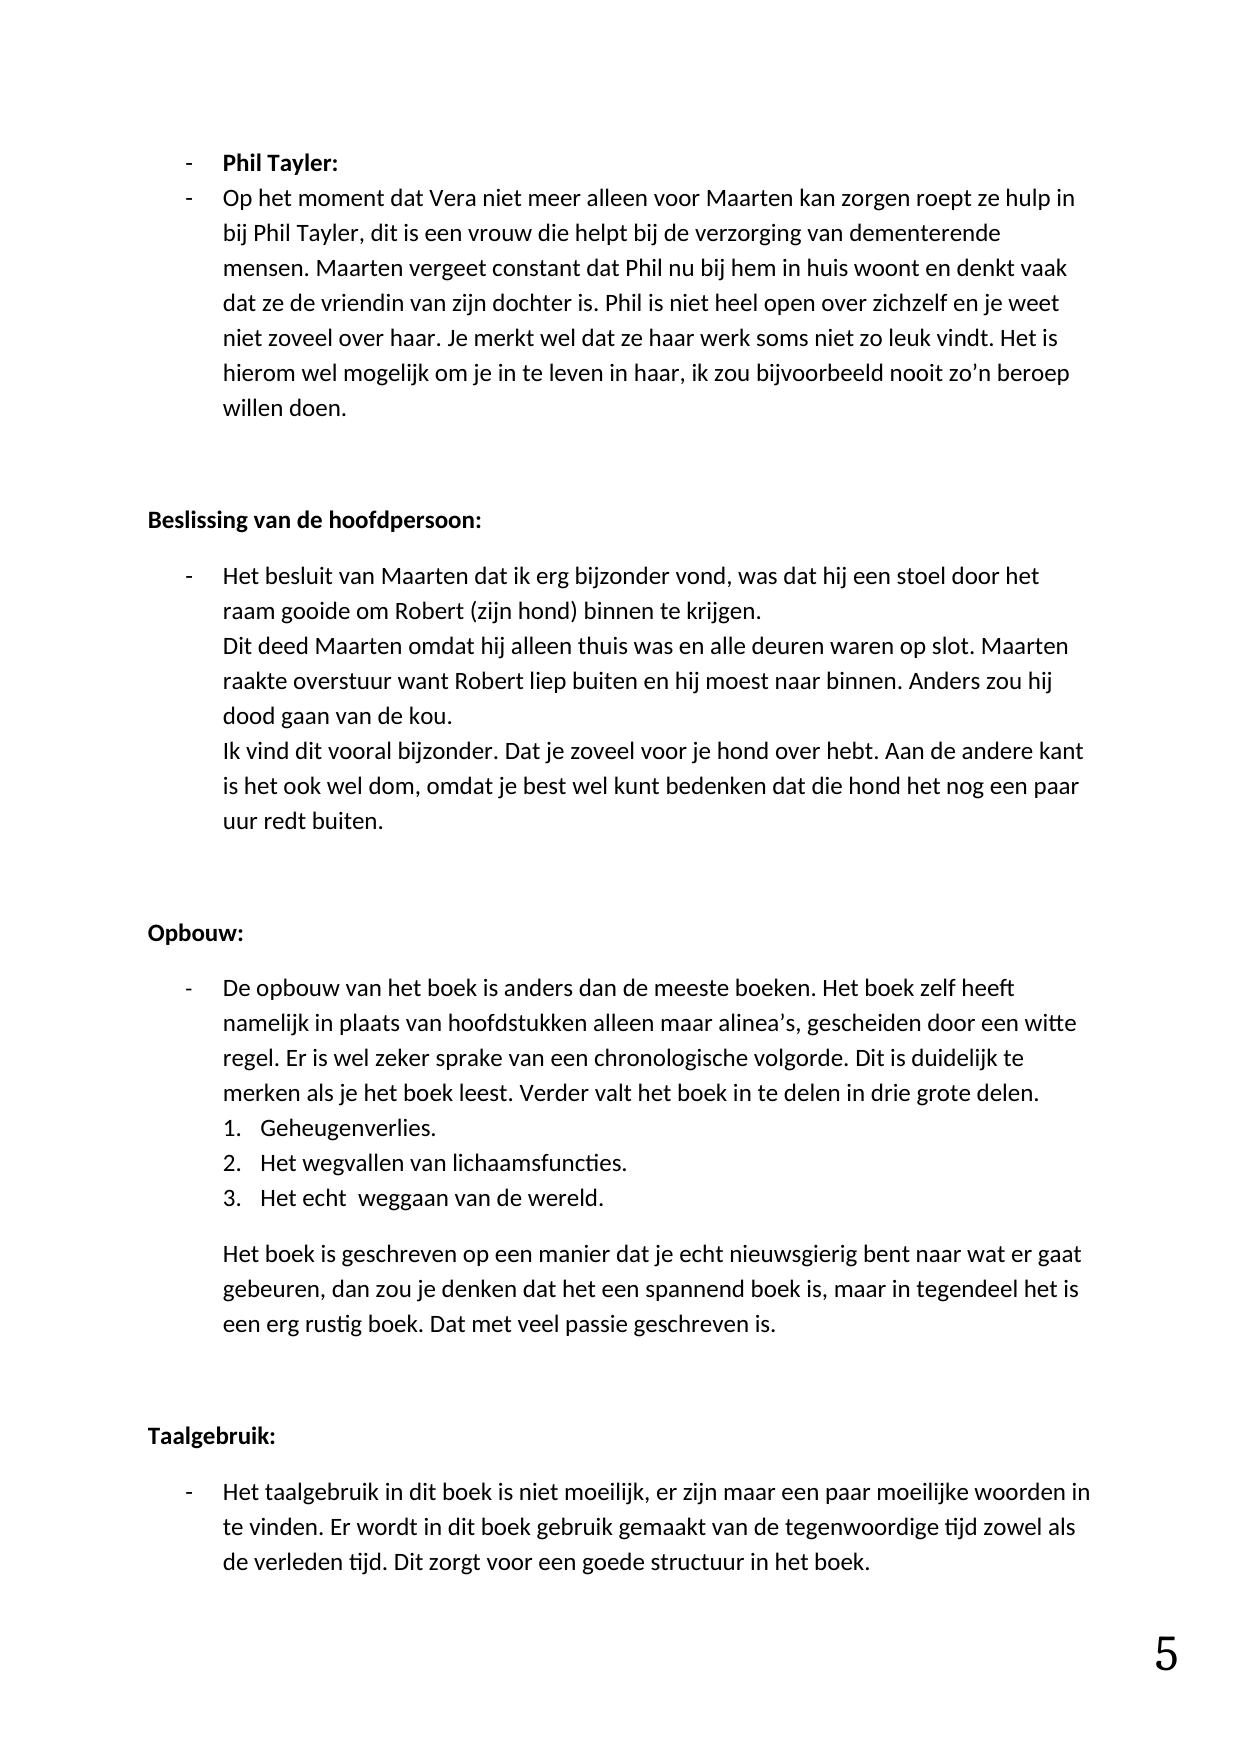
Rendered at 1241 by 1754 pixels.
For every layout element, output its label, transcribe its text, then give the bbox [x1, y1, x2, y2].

text Opbouw: [148, 917, 1093, 947]
text Taalgebruik: [148, 1420, 1093, 1451]
text Het boek is geschreven op een manier dat je echt nieuwsgierig bent naar wat er gaat gebeuren, dan zou je denken dat het een spannend boek is, maar in tegendeel het is een erg rustig boek. Dat met veel passie geschreven is. [223, 1238, 1093, 1339]
list Het echt weggaan van de wereld. [223, 1183, 1093, 1213]
list Dit deed Maarten omdat hij alleen thuis was en alle deuren waren op slot. Maarten raakte overstuur want Robert liep buiten en hij moest naar binnen. Anders zou hij dood gaan van de kou. [223, 630, 1093, 731]
list Het taalgebruik in dit boek is niet moeilijk, er zijn maar een paar moeilijke woorden in te vinden. Er wordt in dit boek gebruik gemaakt van de tegenwoordige tijd zowel als de verleden tijd. Dit zorgt voor een goede structuur in het boek. [185, 1476, 1093, 1576]
list De opbouw van het boek is anders dan de meeste boeken. Het boek zelf heeft namelijk in plaats van hoofdstukken alleen maar alinea’s, gescheiden door een witte regel. Er is wel zeker sprake van een chronologische volgorde. Dit is duidelijk te merken als je het boek leest. Verder valt het boek in te delen in drie grote delen. [185, 973, 1093, 1108]
list Geheugenverlies. [223, 1113, 1093, 1143]
text Beslissing van de hoofdpersoon: [148, 504, 1093, 535]
list Ik vind dit vooral bijzonder. Dat je zoveel voor je hond over hebt. Aan de andere kant is het ook wel dom, omdat je best wel kunt bedenken dat die hond het nog een paar uur redt buiten. [223, 735, 1093, 836]
list Het besluit van Maarten dat ik erg bijzonder vond, was dat hij een stoel door het raam gooide om Robert (zijn hond) binnen te krijgen. [185, 560, 1093, 626]
list Het wegvallen van lichaamsfuncties. [223, 1148, 1093, 1178]
list Op het moment dat Vera niet meer alleen voor Maarten kan zorgen roept ze hulp in bij Phil Tayler, dit is een vrouw die helpt bij de verzorging van dementerende mensen. Maarten vergeet constant dat Phil nu bij hem in huis woont en denkt vaak dat ze de vriendin van zijn dochter is. Phil is niet heel open over zichzelf en je weet niet zoveel over haar. Je merkt wel dat ze haar werk soms niet zo leuk vindt. Het is hierom wel mogelijk om je in te leven in haar, ik zou bijvoorbeeld nooit zo’n beroep willen doen. [185, 183, 1093, 423]
list Phil Tayler: [185, 148, 1093, 178]
